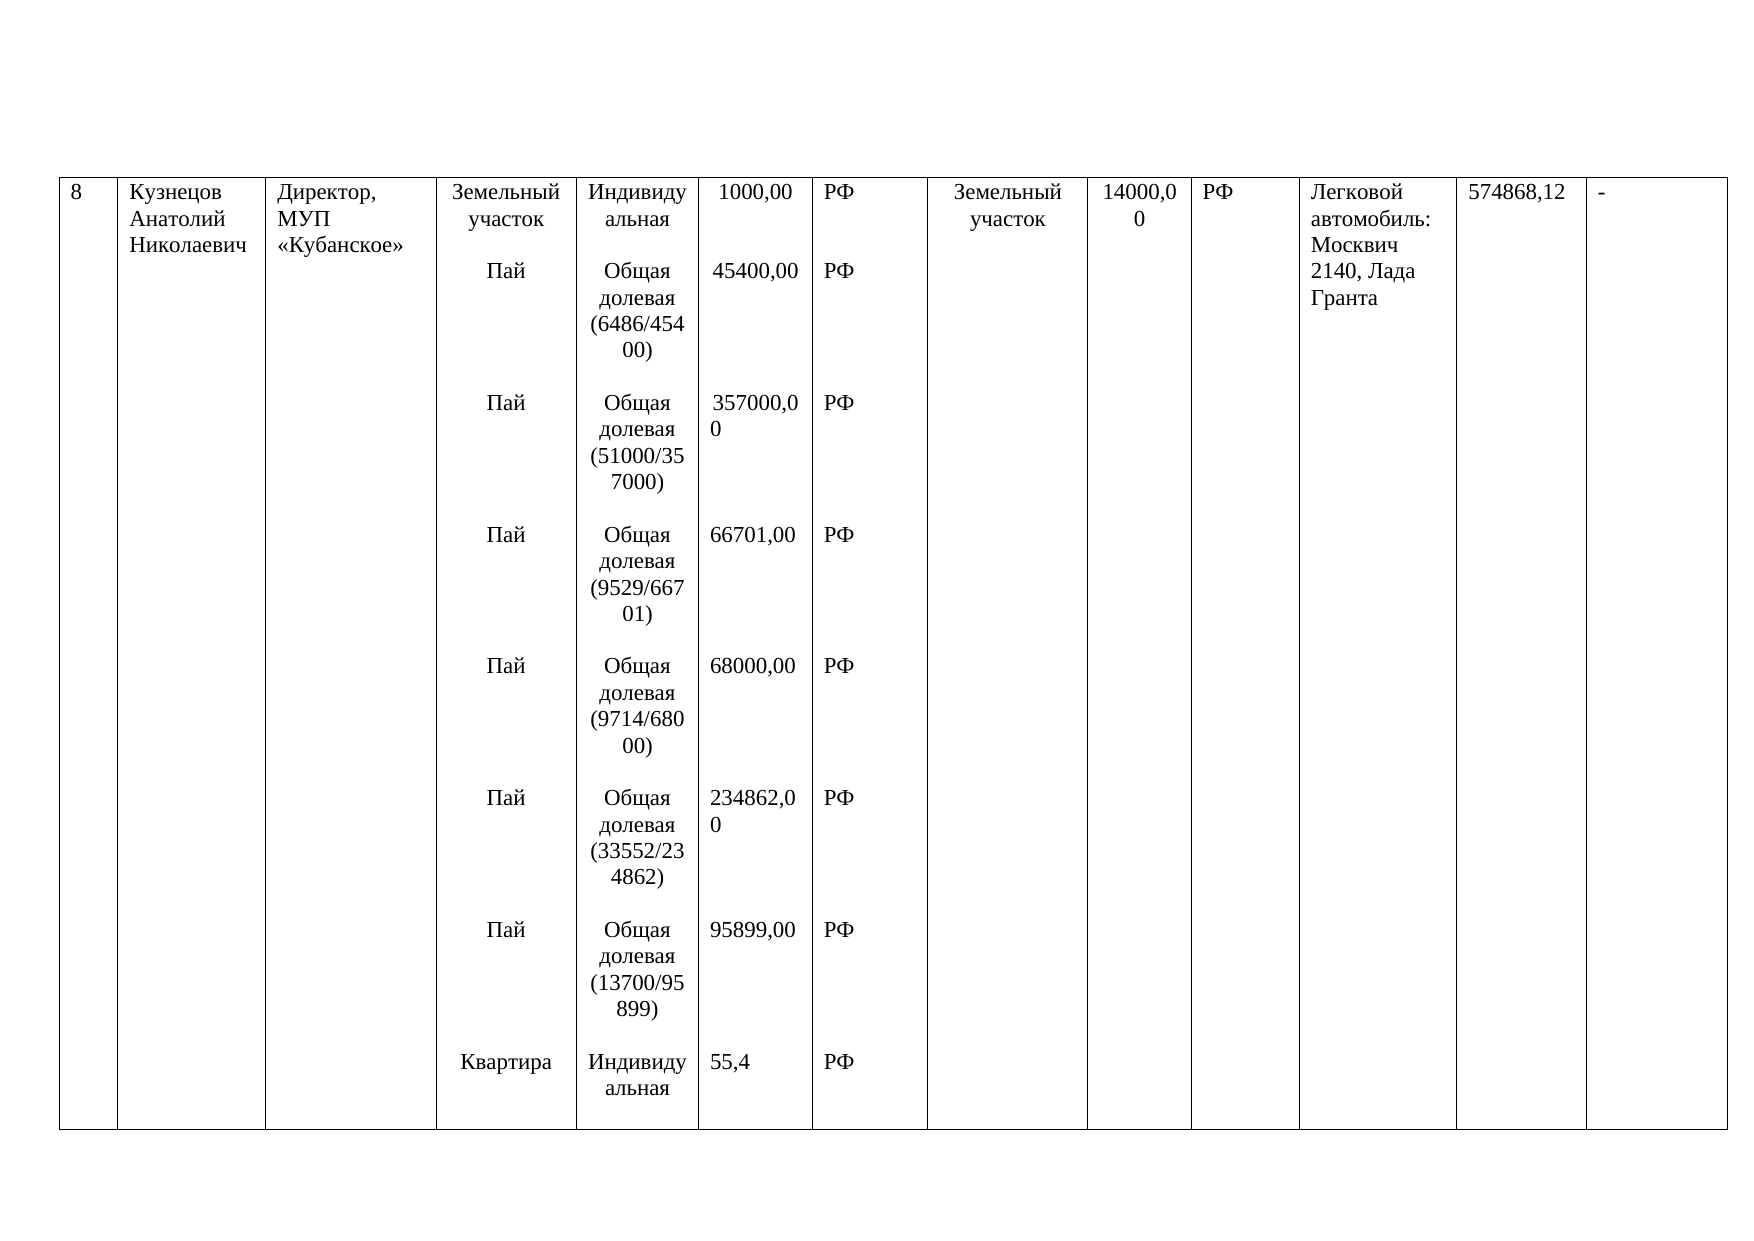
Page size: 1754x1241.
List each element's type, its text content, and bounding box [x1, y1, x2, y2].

table_cell Земельный участок [928, 178, 1087, 1129]
table_cell 14000,00 [1088, 178, 1191, 1129]
table_cell 574868,12 [1457, 178, 1586, 1129]
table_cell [813, 178, 927, 1129]
table_cell - [1587, 178, 1727, 1129]
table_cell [1300, 178, 1456, 1129]
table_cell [266, 178, 436, 1129]
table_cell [437, 178, 576, 1129]
table_cell РФ [1192, 178, 1299, 1129]
table_cell 8 [60, 178, 117, 1129]
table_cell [118, 178, 265, 1129]
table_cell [699, 178, 812, 1129]
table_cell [577, 178, 698, 1129]
